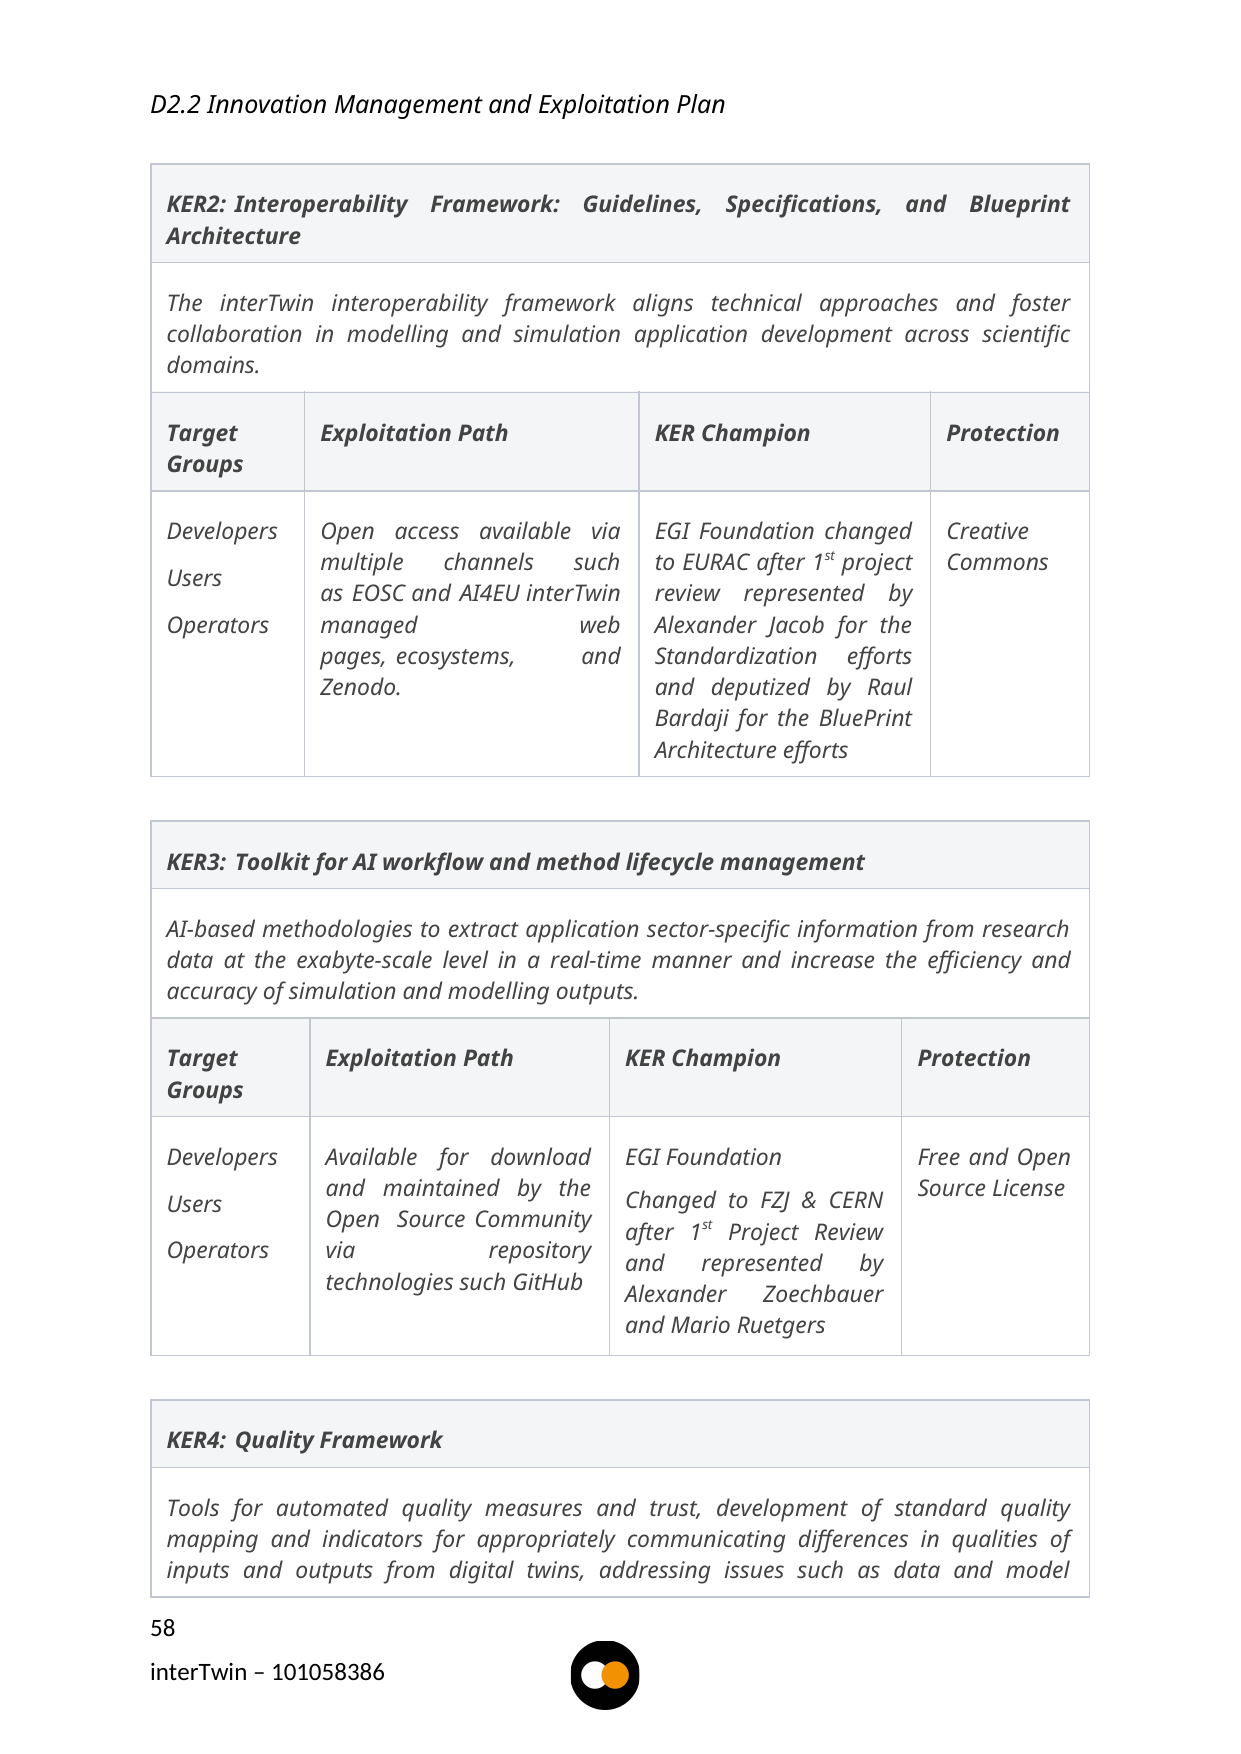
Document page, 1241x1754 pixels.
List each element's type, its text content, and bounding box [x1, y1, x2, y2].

table_cell Target Groups [152, 1019, 309, 1116]
table_cell The interTwin interoperability framework aligns technical approaches and foster collaboration in modelling and simulation application development across scientific domains. [152, 263, 1089, 391]
table_cell Exploitation Path [305, 393, 638, 490]
table_cell KER Champion [610, 1019, 901, 1116]
table_cell EGI Foundation Changed to FZJ & CERN after 1st Project Review and represented by Alexander Zoechbauer and Mario Ruetgers [610, 1117, 901, 1355]
table_cell KER Champion [640, 393, 930, 490]
table_cell Protection [902, 1019, 1089, 1116]
table_cell Open access available via multiple channels such as EOSC and AI4EU interTwin managed web pages, ecosystems, and Zenodo. [305, 492, 638, 776]
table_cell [152, 1468, 1089, 1596]
table_cell Developers Users Operators [152, 1117, 309, 1355]
table_cell Protection [931, 393, 1089, 490]
table_cell Creative Commons [931, 492, 1089, 776]
table_cell Target Groups [152, 393, 304, 490]
table_header KER2: Interoperability Framework: Guidelines, Specifications, and Blueprint Architecture [152, 165, 1089, 262]
table_cell AI-based methodologies to extract application sector-specific information from research data at the exabyte-scale level in a real-time manner and increase the efficiency and accuracy of simulation and modelling outputs. [152, 889, 1089, 1017]
table_cell Developers Users Operators [152, 492, 304, 776]
table_cell Free and Open Source License [902, 1117, 1089, 1355]
table_cell Exploitation Path [311, 1019, 609, 1116]
table_cell Available for download and maintained by the Open Source Community via repository technologies such GitHub [311, 1117, 609, 1355]
table_header KER4: Quality Framework [152, 1401, 1089, 1467]
table_cell EGI Foundation changed to EURAC after 1st project review represented by Alexander Jacob for the Standardization efforts and deputized by Raul Bardaji for the BluePrint Architecture efforts [640, 492, 930, 776]
table_header KER3: Toolkit for AI workflow and method lifecycle management [152, 822, 1089, 888]
picture [570, 1641, 640, 1710]
